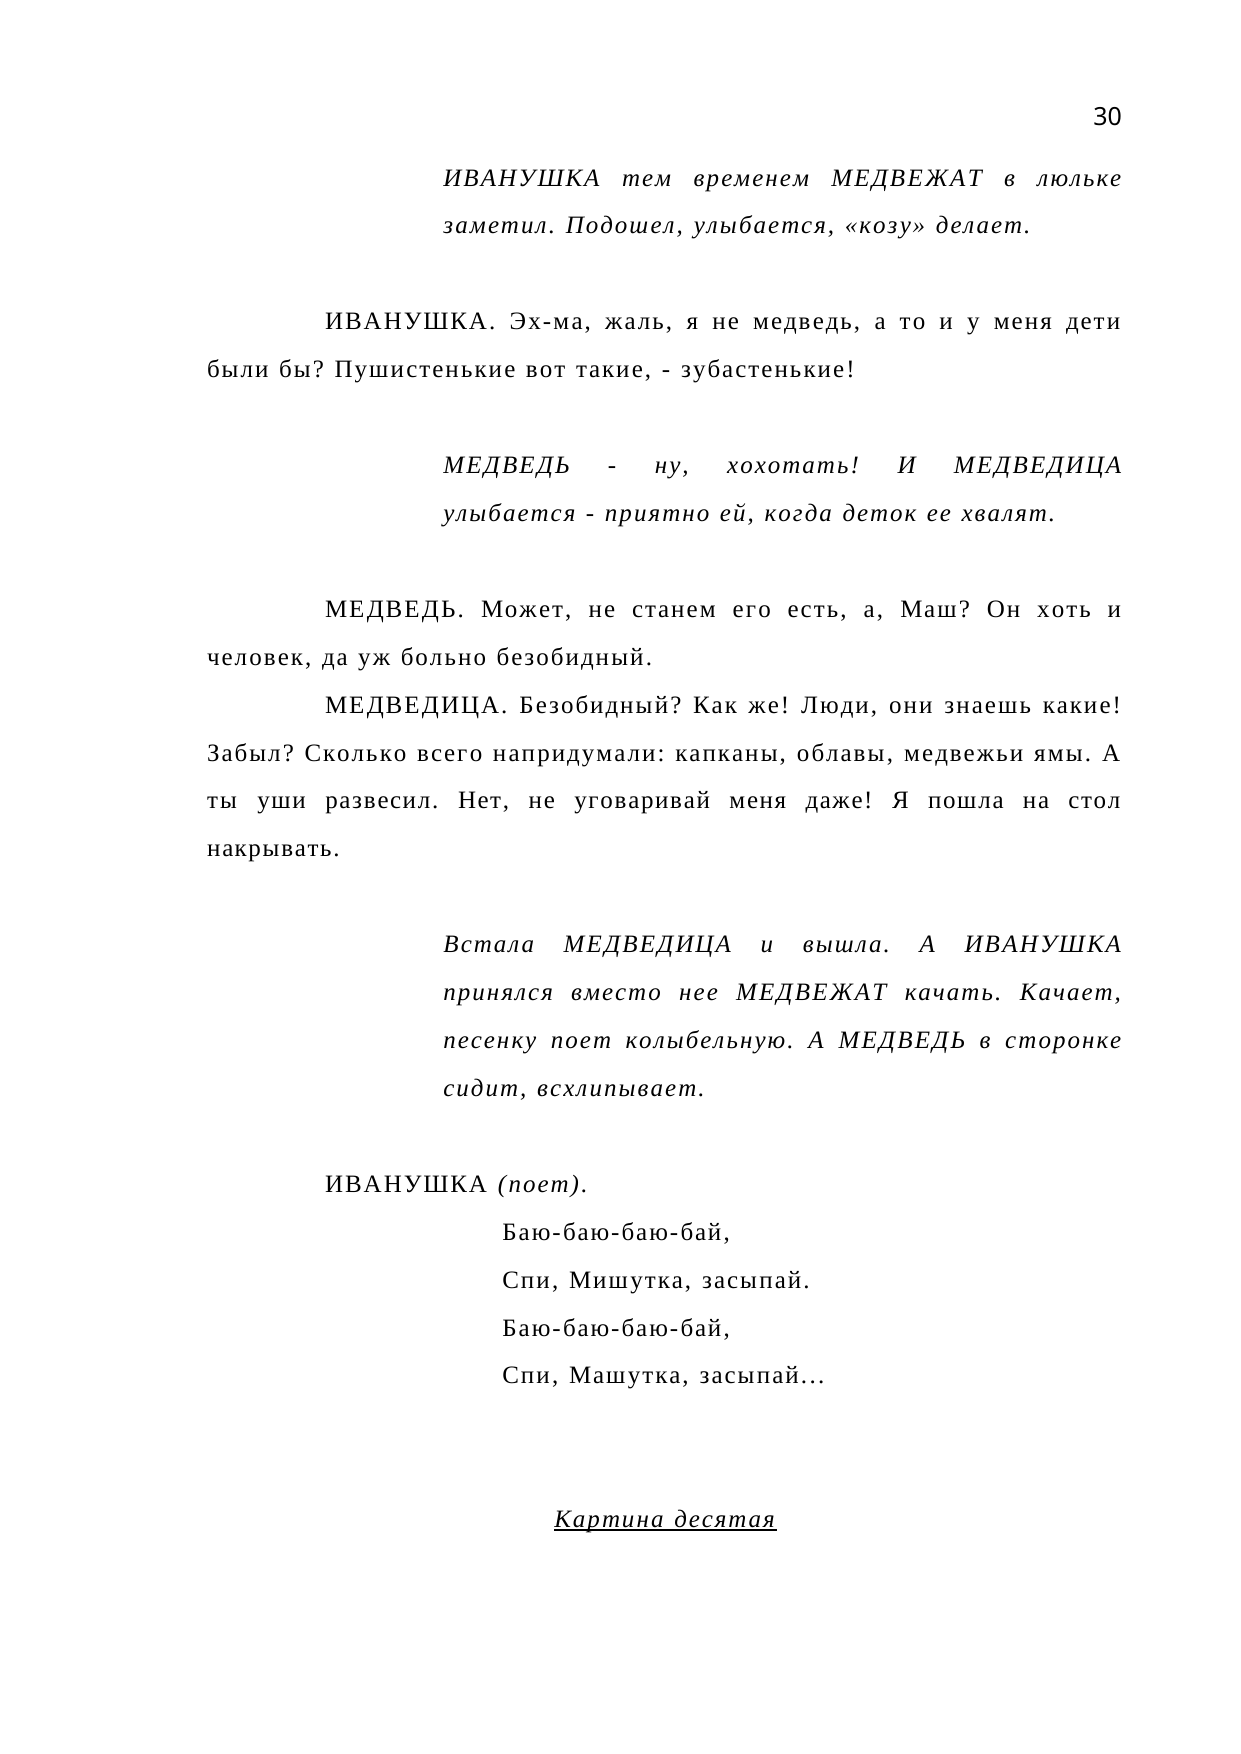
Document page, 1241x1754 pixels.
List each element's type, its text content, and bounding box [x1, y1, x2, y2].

text ИВАНУШКА тем временем МЕДВЕЖАТ в люльке заметил. Подошел, улыбается, «козу» делает. [443, 148, 1122, 243]
text МЕДВЕДЬ. Может, не станем его есть, а, Маш? Он хоть и человек, да уж больно безобидный. [207, 579, 1122, 675]
text Встала МЕДВЕДИЦА и вышла. А ИВАНУШКА принялся вместо нее МЕДВЕЖАТ качать. Качает, песенку поет колыбельную. А МЕДВЕДЬ в сторонке сидит, всхлипывает. [443, 914, 1122, 1106]
text Спи, Машутка, засыпай... [207, 1346, 1122, 1393]
text МЕДВЕДИЦА. Безобидный? Как же! Люди, они знаешь какие! Забыл? Сколько всего напридумали: капканы, облавы, медвежьи ямы. А ты уши развесил. Нет, не уговаривай меня даже! Я пошла на стол накрывать. [207, 675, 1122, 866]
text Баю-баю-баю-бай, [207, 1298, 1122, 1346]
text ИВАНУШКА (поет). [207, 1154, 1122, 1202]
text МЕДВЕДЬ - ну, хохотать! И МЕДВЕДИЦА улыбается - приятно ей, когда деток ее хвалят. [443, 435, 1122, 531]
text Спи, Мишутка, засыпай. [207, 1250, 1122, 1298]
text Картина десятая [207, 1489, 1122, 1537]
text ИВАНУШКА. Эх-ма, жаль, я не медведь, а то и у меня дети были бы? Пушистенькие вот такие, - зубастенькие! [207, 291, 1122, 387]
text Баю-баю-баю-бай, [207, 1202, 1122, 1250]
